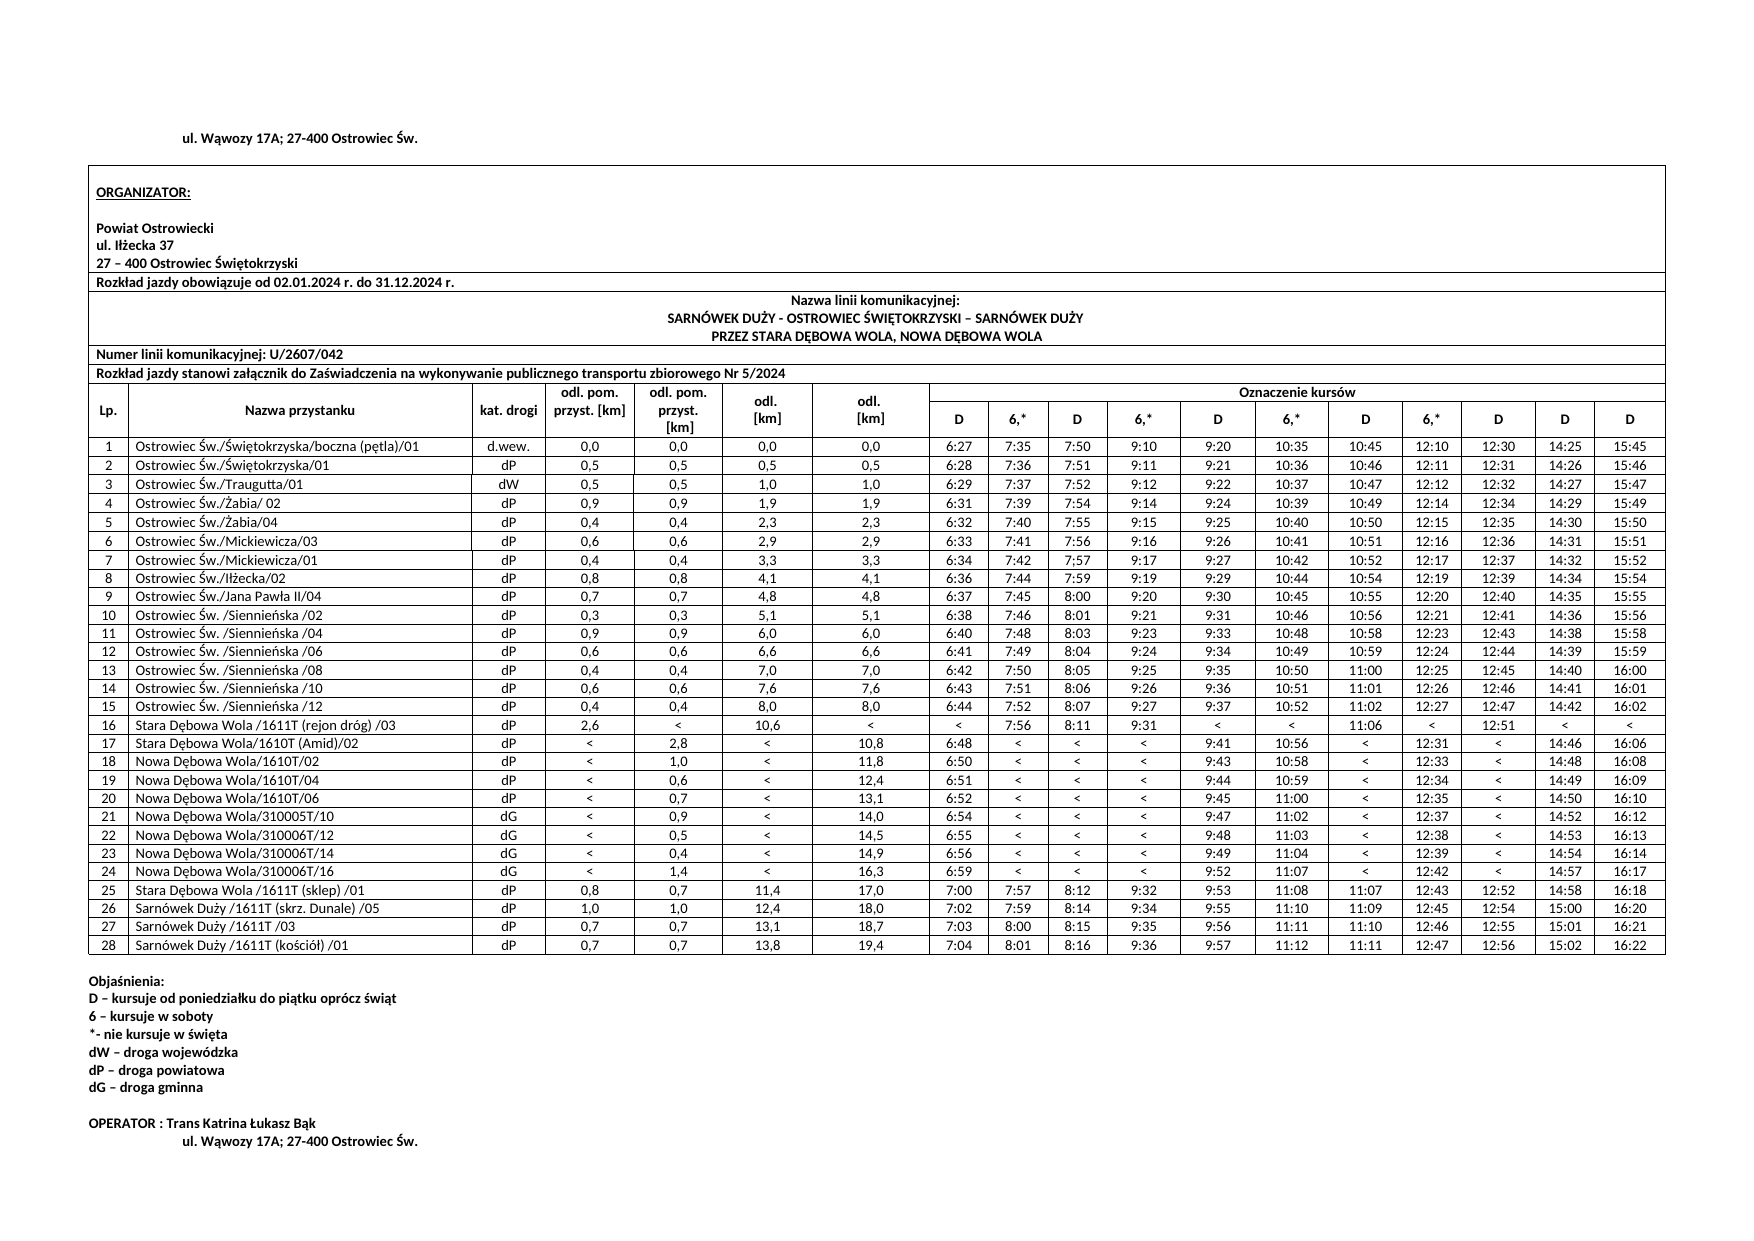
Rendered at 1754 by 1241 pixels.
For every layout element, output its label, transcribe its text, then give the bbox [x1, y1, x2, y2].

table_cell 18,7 [813, 918, 929, 935]
table_cell 3,3 [723, 551, 812, 568]
table_cell Ostrowiec Św./Iłżecka/02 [129, 570, 472, 587]
table_cell 0,7 [546, 936, 634, 953]
table_cell 8:00 [1049, 588, 1107, 605]
table_cell 7,0 [813, 661, 929, 678]
table_cell < [546, 845, 634, 862]
table_cell 10:46 [1256, 606, 1328, 623]
table_cell 12:39 [1462, 570, 1535, 587]
table_cell < [546, 771, 634, 788]
table_cell 22 [89, 826, 128, 843]
table_cell dP [473, 457, 545, 474]
table_cell 0,4 [546, 661, 634, 678]
table_cell 12:34 [1462, 494, 1535, 512]
table_cell 1 [89, 438, 128, 456]
table_cell < [1108, 845, 1180, 862]
text Objaśnienia: [89, 972, 1665, 990]
table_cell 15:59 [1595, 643, 1665, 660]
table_cell < [723, 735, 812, 752]
table_cell 12:45 [1403, 900, 1461, 917]
text dW – droga wojewódzka [89, 1043, 1665, 1061]
table_cell 16:18 [1595, 881, 1665, 898]
table_cell Ostrowiec Św. /Siennieńska /10 [129, 680, 472, 697]
table_cell 1,0 [546, 900, 634, 917]
table_cell 9:49 [1181, 845, 1255, 862]
table_cell 6:34 [930, 551, 988, 568]
table_cell 0,7 [635, 936, 722, 953]
table_cell 9:29 [1181, 570, 1255, 587]
text dP – droga powiatowa [89, 1061, 1665, 1079]
table_cell 0,5 [634, 475, 722, 493]
table_cell < [1108, 863, 1180, 880]
table_cell < [546, 735, 634, 752]
table_cell 5,1 [723, 606, 812, 623]
table_cell 16:06 [1595, 735, 1665, 752]
table_cell 9:10 [1108, 438, 1180, 456]
table_cell 6:52 [930, 790, 988, 807]
table_cell dP [473, 588, 545, 605]
table_cell 14,5 [813, 826, 929, 843]
table_cell 6:41 [930, 643, 988, 660]
table_cell Nowa Dębowa Wola/1610T/06 [129, 790, 472, 807]
table_cell < [989, 826, 1048, 843]
table_cell 8:06 [1049, 680, 1107, 697]
table_cell 10:40 [1256, 513, 1328, 531]
table_cell 0,6 [635, 680, 722, 697]
table_cell < [723, 808, 812, 825]
table_cell < [1329, 863, 1402, 880]
table_cell 15:51 [1595, 532, 1665, 550]
table_cell 7:56 [989, 716, 1048, 733]
table_header ORGANIZATOR: Powiat Ostrowiecki ul. Iłżecka 37 27 – 400 Ostrowiec Świętokrzyski [89, 166, 1665, 272]
table_cell 0,5 [635, 826, 722, 843]
table_cell 0,8 [546, 570, 634, 587]
table_cell 12 [89, 643, 128, 660]
table_cell < [1108, 808, 1180, 825]
table_cell 0,5 [723, 457, 812, 474]
table_cell < [1108, 771, 1180, 788]
table_cell 6:33 [930, 532, 988, 550]
text ul. Wąwozy 17A; 27-400 Ostrowiec Św. [89, 129, 1665, 147]
table_cell 8:05 [1049, 661, 1107, 678]
table_cell 12:33 [1403, 753, 1461, 770]
table_cell 10:58 [1256, 753, 1328, 770]
table_cell < [989, 808, 1048, 825]
table_cell < [1329, 845, 1402, 862]
table_cell 9:53 [1181, 881, 1255, 898]
table_cell < [1049, 790, 1107, 807]
table_cell 8:14 [1049, 900, 1107, 917]
table_cell 6,* [1256, 402, 1328, 436]
table_cell < [1462, 863, 1535, 880]
table_cell 12:25 [1403, 661, 1461, 678]
table_cell < [989, 771, 1048, 788]
table_cell 15:47 [1595, 475, 1665, 493]
table_cell d.wew. [473, 438, 545, 456]
table_cell 14:30 [1536, 513, 1594, 531]
table_cell kat. drogi [473, 384, 545, 436]
table_cell 9:55 [1181, 900, 1255, 917]
table_cell 10:44 [1256, 570, 1328, 587]
table_cell 9:56 [1181, 918, 1255, 935]
table_cell 9:12 [1108, 475, 1180, 493]
table_cell < [1462, 845, 1535, 862]
table_cell odl. [km] [723, 384, 812, 436]
table_cell < [546, 863, 634, 880]
table_cell 19,4 [813, 936, 929, 953]
table_cell 0,4 [546, 698, 634, 715]
table_cell 13 [89, 661, 128, 678]
table_cell Rozkład jazdy stanowi załącznik do Zaświadczenia na wykonywanie publicznego transportu zbiorowego Nr 5/2024 [89, 365, 1665, 382]
table_cell 15:49 [1595, 494, 1665, 512]
table_cell 9:34 [1181, 643, 1255, 660]
table_cell 6:44 [930, 698, 988, 715]
table_cell 3,3 [813, 551, 929, 568]
table_cell 6:48 [930, 735, 988, 752]
table_cell 0,9 [635, 625, 722, 642]
table_cell 9:35 [1108, 918, 1180, 935]
table_cell D [1595, 402, 1665, 436]
table_cell Ostrowiec Św./Żabia/ 02 [129, 494, 471, 512]
table_cell dP [472, 532, 545, 550]
table_cell 10:50 [1329, 513, 1402, 531]
table_cell 7:52 [1049, 475, 1107, 493]
table_cell 12:31 [1462, 457, 1535, 474]
table_cell < [1462, 808, 1535, 825]
table_cell 11:03 [1256, 826, 1328, 843]
table_cell 10:41 [1256, 532, 1328, 550]
table_cell 7:04 [930, 936, 988, 953]
table_cell 8:03 [1049, 625, 1107, 642]
table_cell 12:37 [1403, 808, 1461, 825]
table_cell 0,6 [635, 643, 722, 660]
table_cell 14:41 [1536, 680, 1594, 697]
table_cell 10:37 [1256, 475, 1328, 493]
table_cell < [1329, 735, 1402, 752]
table_cell 0,4 [546, 513, 633, 531]
table_cell 0,5 [546, 457, 634, 474]
table_cell 6:36 [930, 570, 988, 587]
table_cell 9:41 [1181, 735, 1255, 752]
table_cell 7:56 [1049, 532, 1107, 550]
table_cell 7:41 [989, 532, 1048, 550]
table_cell 6:28 [930, 457, 988, 474]
table_cell 9:37 [1181, 698, 1255, 715]
table_cell < [1462, 753, 1535, 770]
table_cell 0,7 [546, 588, 634, 605]
table_cell < [1049, 771, 1107, 788]
table_cell 0,5 [813, 457, 929, 474]
table_cell 9:25 [1181, 513, 1255, 531]
table_cell < [1049, 735, 1107, 752]
table_cell 28 [89, 936, 128, 953]
table_cell 0,6 [546, 680, 634, 697]
table_cell 14:46 [1536, 735, 1594, 752]
table_cell 14:58 [1536, 881, 1594, 898]
table_cell 11:00 [1329, 661, 1402, 678]
table_cell 9:48 [1181, 826, 1255, 843]
table_cell 9 [89, 588, 128, 605]
table_cell < [1256, 716, 1328, 733]
table_cell dP [473, 643, 545, 660]
table_cell 14,9 [813, 845, 929, 862]
table_cell 6:31 [930, 494, 988, 512]
table_cell 9:14 [1108, 494, 1180, 512]
table_cell 21 [89, 808, 128, 825]
table_cell 12:36 [1462, 532, 1535, 550]
table_cell 15:52 [1595, 551, 1665, 568]
table_cell 14:26 [1536, 457, 1594, 474]
table_cell dP [473, 936, 545, 953]
table_cell 12:45 [1462, 661, 1535, 678]
table_cell 10:45 [1329, 438, 1402, 456]
table_cell 6:54 [930, 808, 988, 825]
table_cell 15:50 [1595, 513, 1665, 531]
table_cell Numer linii komunikacyjnej: U/2607/042 [89, 346, 1665, 364]
table_cell 0,4 [635, 661, 722, 678]
table_cell 27 [89, 918, 128, 935]
table_cell 7:54 [1049, 494, 1107, 512]
table_cell 11:08 [1256, 881, 1328, 898]
table_cell 16:12 [1595, 808, 1665, 825]
table_cell 9:47 [1181, 808, 1255, 825]
table_cell 7:59 [1049, 570, 1107, 587]
table_cell 9:17 [1108, 551, 1180, 568]
table_cell 6:29 [930, 475, 988, 493]
table_cell 6:32 [930, 513, 988, 531]
table_cell 14:36 [1536, 606, 1594, 623]
table_cell Rozkład jazdy obowiązuje od 02.01.2024 r. do 31.12.2024 r. [89, 273, 1665, 291]
table_cell < [1462, 826, 1535, 843]
table_cell Nowa Dębowa Wola/310006T/14 [129, 845, 472, 862]
table_cell 8 [89, 570, 128, 587]
table_cell 7:51 [1049, 457, 1107, 474]
table_cell 15:01 [1536, 918, 1594, 935]
table_cell 10:46 [1329, 457, 1402, 474]
table_cell dP [473, 698, 545, 715]
table_cell 7,6 [813, 680, 929, 697]
table_cell < [723, 790, 812, 807]
text *- nie kursuje w święta [89, 1025, 1665, 1043]
table_cell 10:51 [1256, 680, 1328, 697]
text ul. Wąwozy 17A; 27-400 Ostrowiec Św. [89, 1132, 1665, 1150]
table_cell 15:55 [1595, 588, 1665, 605]
table_cell 12:35 [1462, 513, 1535, 531]
table_cell 15:46 [1595, 457, 1665, 474]
table_cell Nowa Dębowa Wola/1610T/04 [129, 771, 472, 788]
table_cell 1,4 [635, 863, 722, 880]
table_cell dP [472, 494, 545, 512]
table_cell 5,1 [813, 606, 929, 623]
table_cell 9:21 [1181, 457, 1255, 474]
table_cell 10:36 [1256, 457, 1328, 474]
table_cell 9:33 [1181, 625, 1255, 642]
table_cell 0,0 [546, 438, 634, 456]
table_cell 6,6 [723, 643, 812, 660]
table_cell Lp. [89, 384, 128, 436]
table_cell < [723, 771, 812, 788]
table_cell 6:51 [930, 771, 988, 788]
table_cell 14:32 [1536, 551, 1594, 568]
table_cell 7:02 [930, 900, 988, 917]
table_cell 7:49 [989, 643, 1048, 660]
table_cell 6:55 [930, 826, 988, 843]
table_cell 12:52 [1462, 881, 1535, 898]
table_cell Nazwa linii komunikacyjnej: SARNÓWEK DUŻY - OSTROWIEC ŚWIĘTOKRZYSKI – SARNÓWEK DUŻY PRZEZ STARA DĘBOWA WOLA, NOWA DĘBOWA WOLA [89, 292, 1665, 345]
table_cell < [1329, 790, 1402, 807]
table_cell 11:06 [1329, 716, 1402, 733]
table_cell 12:37 [1462, 551, 1535, 568]
table_cell dP [473, 570, 545, 587]
table_cell 17,0 [813, 881, 929, 898]
table_cell 7:50 [989, 661, 1048, 678]
table_cell 12:14 [1403, 494, 1461, 512]
table_cell dP [472, 513, 545, 531]
table_cell 16 [89, 716, 128, 733]
table_cell 10:42 [1256, 551, 1328, 568]
table_cell 9:36 [1181, 680, 1255, 697]
table_cell Ostrowiec Św./Żabia/04 [129, 513, 471, 531]
table_cell Oznaczenie kursów [930, 384, 1665, 401]
table_cell 7:35 [989, 438, 1048, 456]
table_cell < [1403, 716, 1461, 733]
table_cell odl. pom. przyst. [km] [546, 384, 634, 436]
table_cell Ostrowiec Św. /Siennieńska /02 [129, 606, 472, 623]
table_cell 14:25 [1536, 438, 1594, 456]
table_cell 12:23 [1403, 625, 1461, 642]
table_cell 12,4 [813, 771, 929, 788]
table_cell 0,0 [635, 438, 722, 456]
table_cell 17 [89, 735, 128, 752]
table_cell 11:07 [1256, 863, 1328, 880]
table_cell 11:12 [1256, 936, 1328, 953]
table_cell 14:52 [1536, 808, 1594, 825]
table_cell 12:51 [1462, 716, 1535, 733]
table_cell 0,4 [635, 551, 722, 568]
table_cell 7:48 [989, 625, 1048, 642]
table_cell 9:11 [1108, 457, 1180, 474]
table_cell 7,6 [723, 680, 812, 697]
table_cell dG [473, 826, 545, 843]
table_cell dP [473, 716, 545, 733]
table_cell dP [473, 661, 545, 678]
table_cell 12:47 [1403, 936, 1461, 953]
table_cell 9:20 [1108, 588, 1180, 605]
table_cell < [1462, 771, 1535, 788]
table_cell 9:34 [1108, 900, 1180, 917]
table_cell 6:40 [930, 625, 988, 642]
table_cell 12:35 [1403, 790, 1461, 807]
table_cell 14:35 [1536, 588, 1594, 605]
table_cell 12:46 [1403, 918, 1461, 935]
table_cell < [1049, 808, 1107, 825]
text dG – droga gminna [89, 1079, 1665, 1097]
table_cell 7:55 [1049, 513, 1107, 531]
table_cell Ostrowiec Św. /Siennieńska /04 [129, 625, 472, 642]
table_cell 16:08 [1595, 753, 1665, 770]
table_cell 10:59 [1329, 643, 1402, 660]
table_cell 16:22 [1595, 936, 1665, 953]
table_cell D [1536, 402, 1594, 436]
table_cell 12:21 [1403, 606, 1461, 623]
table_cell 15:58 [1595, 625, 1665, 642]
table_cell dP [473, 625, 545, 642]
table_cell odl. [km] [813, 384, 929, 436]
table_cell 6,6 [813, 643, 929, 660]
table_cell 0,7 [635, 588, 722, 605]
table_cell 1,9 [723, 494, 812, 512]
table_cell 11:04 [1256, 845, 1328, 862]
table_cell 8:00 [989, 918, 1048, 935]
table_cell < [1049, 826, 1107, 843]
table_cell 4,1 [723, 570, 812, 587]
table_cell 12:44 [1462, 643, 1535, 660]
table_cell 8:04 [1049, 643, 1107, 660]
table_cell 23 [89, 845, 128, 862]
table_cell 0,4 [635, 698, 722, 715]
table_cell 7:51 [989, 680, 1048, 697]
table_cell Stara Dębowa Wola /1611T (sklep) /01 [129, 881, 472, 898]
table_cell 0,5 [635, 457, 722, 474]
table_cell 12:41 [1462, 606, 1535, 623]
table_cell 14:54 [1536, 845, 1594, 862]
table_cell < [1329, 808, 1402, 825]
table_cell 16:14 [1595, 845, 1665, 862]
table_cell 10:55 [1329, 588, 1402, 605]
table_cell dP [473, 735, 545, 752]
table_cell 12:27 [1403, 698, 1461, 715]
table_cell dP [473, 918, 545, 935]
table_cell Sarnówek Duży /1611T /03 [129, 918, 472, 935]
table_cell 9:20 [1181, 438, 1255, 456]
table_cell 5 [89, 513, 128, 531]
table_cell 0,5 [546, 475, 633, 493]
table_cell 1,9 [813, 494, 929, 512]
table_cell 0,3 [635, 606, 722, 623]
table_cell 12:10 [1403, 438, 1461, 456]
table_cell odl. pom. przyst. [km] [635, 384, 722, 436]
table_cell 16:00 [1595, 661, 1665, 678]
table_cell 0,6 [634, 532, 722, 550]
table_cell 7:44 [989, 570, 1048, 587]
text OPERATOR : Trans Katrina Łukasz Bąk [89, 1114, 1665, 1132]
table_cell 10:52 [1329, 551, 1402, 568]
table_cell 6:38 [930, 606, 988, 623]
table_cell 14:49 [1536, 771, 1594, 788]
table_cell 1,0 [723, 475, 812, 493]
table_cell Ostrowiec Św. /Siennieńska /08 [129, 661, 472, 678]
table_cell 0,6 [635, 771, 722, 788]
table_cell 8,0 [813, 698, 929, 715]
table_cell 7:03 [930, 918, 988, 935]
table_cell Ostrowiec Św. /Siennieńska /06 [129, 643, 472, 660]
table_cell 15 [89, 698, 128, 715]
table_cell 11:00 [1256, 790, 1328, 807]
table_cell 9:36 [1108, 936, 1180, 953]
table_cell < [989, 790, 1048, 807]
table_cell dP [473, 771, 545, 788]
table_cell 16:13 [1595, 826, 1665, 843]
table_cell 15:02 [1536, 936, 1594, 953]
table_cell 4,8 [813, 588, 929, 605]
table_cell < [1108, 735, 1180, 752]
table_cell 12:17 [1403, 551, 1461, 568]
table_cell 0,7 [546, 918, 634, 935]
table_cell 16:09 [1595, 771, 1665, 788]
table_cell Ostrowiec Św./Świętokrzyska/01 [129, 457, 472, 474]
table_cell 9:45 [1181, 790, 1255, 807]
table_cell 8:15 [1049, 918, 1107, 935]
table_cell 6,* [1403, 402, 1461, 436]
table_cell 0,4 [546, 551, 634, 568]
table_cell 2 [89, 457, 128, 474]
table_cell < [1108, 826, 1180, 843]
table_cell 12:16 [1403, 532, 1461, 550]
table_cell 1,0 [813, 475, 929, 493]
table_cell 14,0 [813, 808, 929, 825]
table_cell 20 [89, 790, 128, 807]
table_cell 15:54 [1595, 570, 1665, 587]
table_cell < [1108, 790, 1180, 807]
table_cell < [989, 753, 1048, 770]
table_cell 11:11 [1256, 918, 1328, 935]
table_cell 10:58 [1329, 625, 1402, 642]
table_cell 6,0 [723, 625, 812, 642]
table_cell 11:07 [1329, 881, 1402, 898]
table_cell < [930, 716, 988, 733]
table_cell dG [473, 863, 545, 880]
table_cell Nowa Dębowa Wola/1610T/02 [129, 753, 472, 770]
table_cell 2,3 [723, 513, 812, 531]
table_cell Nowa Dębowa Wola/310006T/12 [129, 826, 472, 843]
table_cell 0,0 [813, 438, 929, 456]
table_cell Stara Dębowa Wola/1610T (Amid)/02 [129, 735, 472, 752]
table_cell Ostrowiec Św. /Siennieńska /12 [129, 698, 472, 715]
table_cell 6,* [1108, 402, 1180, 436]
table_cell 2,9 [813, 532, 929, 550]
table_cell 10:56 [1256, 735, 1328, 752]
table_cell 9:23 [1108, 625, 1180, 642]
table_cell 6:59 [930, 863, 988, 880]
table_cell 13,1 [813, 790, 929, 807]
table_cell 12:54 [1462, 900, 1535, 917]
table_cell 9:24 [1108, 643, 1180, 660]
table_cell 0,7 [635, 918, 722, 935]
table_cell 10:39 [1256, 494, 1328, 512]
table_cell dP [473, 753, 545, 770]
table_cell < [635, 716, 722, 733]
table_cell < [989, 845, 1048, 862]
table_cell 12:56 [1462, 936, 1535, 953]
table_cell 11:02 [1329, 698, 1402, 715]
table_cell 14:57 [1536, 863, 1594, 880]
table_cell 6:56 [930, 845, 988, 862]
table_cell 11:09 [1329, 900, 1402, 917]
table_cell 16:01 [1595, 680, 1665, 697]
table_cell 1,0 [635, 753, 722, 770]
table_cell 9:24 [1181, 494, 1255, 512]
table_cell D [1181, 402, 1255, 436]
table_cell 8:12 [1049, 881, 1107, 898]
table_cell 10:47 [1329, 475, 1402, 493]
table_cell < [723, 753, 812, 770]
table_cell 12:43 [1462, 625, 1535, 642]
table_cell 10:49 [1329, 494, 1402, 512]
table_cell < [1462, 790, 1535, 807]
table_cell 14:27 [1536, 475, 1594, 493]
table_cell D [1049, 402, 1107, 436]
table_cell Nowa Dębowa Wola/310006T/16 [129, 863, 472, 880]
table_cell dG [473, 845, 545, 862]
table_cell 12:38 [1403, 826, 1461, 843]
table_cell 14:50 [1536, 790, 1594, 807]
table_cell 9:15 [1108, 513, 1180, 531]
table_cell 11 [89, 625, 128, 642]
table_cell 0,7 [635, 790, 722, 807]
table_cell < [1329, 826, 1402, 843]
table_cell 10:45 [1256, 588, 1328, 605]
table_cell 3 [89, 475, 128, 493]
table_cell 7:39 [989, 494, 1048, 512]
table_cell 26 [89, 900, 128, 917]
table_cell 16,3 [813, 863, 929, 880]
table_cell 10,6 [723, 716, 812, 733]
table_cell 16:21 [1595, 918, 1665, 935]
table_cell dP [473, 680, 545, 697]
table_cell 0,6 [546, 532, 633, 550]
table_cell 12:31 [1403, 735, 1461, 752]
table_cell 0,8 [635, 570, 722, 587]
table_cell 16:17 [1595, 863, 1665, 880]
table_cell 10:54 [1329, 570, 1402, 587]
table_cell 14 [89, 680, 128, 697]
table_cell 10:48 [1256, 625, 1328, 642]
table_cell 7:42 [989, 551, 1048, 568]
table_cell 11:10 [1256, 900, 1328, 917]
table_cell 9:31 [1181, 606, 1255, 623]
table_cell 12,4 [723, 900, 812, 917]
table_cell 6:37 [930, 588, 988, 605]
table_cell 12:39 [1403, 845, 1461, 862]
table_cell 14:48 [1536, 753, 1594, 770]
table_cell < [546, 808, 634, 825]
table_cell 12:30 [1462, 438, 1535, 456]
text D – kursuje od poniedziałku do piątku oprócz świąt [89, 990, 1665, 1007]
table_cell 15:45 [1595, 438, 1665, 456]
table_cell 2,9 [723, 532, 812, 550]
table_cell Ostrowiec Św./Mickiewicza/03 [129, 532, 471, 550]
table_cell 12:15 [1403, 513, 1461, 531]
table_cell dW [472, 475, 545, 493]
table_cell 12:34 [1403, 771, 1461, 788]
table_cell 12:32 [1462, 475, 1535, 493]
table_cell 10:50 [1256, 661, 1328, 678]
table_cell 11:02 [1256, 808, 1328, 825]
table_cell 15:56 [1595, 606, 1665, 623]
text 6 – kursuje w soboty [89, 1007, 1665, 1025]
table_cell < [723, 845, 812, 862]
table_cell Sarnówek Duży /1611T (kościół) /01 [129, 936, 472, 953]
table_cell Sarnówek Duży /1611T (skrz. Dunale) /05 [129, 900, 472, 917]
table_cell 8,0 [723, 698, 812, 715]
table_cell 6:43 [930, 680, 988, 697]
table_cell 10:51 [1329, 532, 1402, 550]
table_cell dP [473, 900, 545, 917]
table_cell < [989, 735, 1048, 752]
table_cell 10:59 [1256, 771, 1328, 788]
table_cell 12:11 [1403, 457, 1461, 474]
table_cell 13,8 [723, 936, 812, 953]
table_cell 14:40 [1536, 661, 1594, 678]
table_cell 19 [89, 771, 128, 788]
table_cell 10:35 [1256, 438, 1328, 456]
table_cell 0,3 [546, 606, 634, 623]
table_cell 9:22 [1181, 475, 1255, 493]
table_cell dP [473, 881, 545, 898]
table_cell < [1536, 716, 1594, 733]
table_cell 9:27 [1181, 551, 1255, 568]
table_cell 16:02 [1595, 698, 1665, 715]
table_cell 9:25 [1108, 661, 1180, 678]
table_cell < [546, 753, 634, 770]
table_cell 6:42 [930, 661, 988, 678]
table_cell < [723, 863, 812, 880]
table_cell 12:20 [1403, 588, 1461, 605]
table_cell 12:46 [1462, 680, 1535, 697]
table_cell 4,1 [813, 570, 929, 587]
table_cell 9:52 [1181, 863, 1255, 880]
table_cell 12:40 [1462, 588, 1535, 605]
table_cell < [1329, 753, 1402, 770]
table_cell 0,6 [546, 643, 634, 660]
table_cell Nazwa przystanku [129, 384, 472, 436]
table_cell 2,8 [635, 735, 722, 752]
table_cell 11,4 [723, 881, 812, 898]
table_cell 8:01 [989, 936, 1048, 953]
table_cell 0,4 [634, 513, 722, 531]
table_cell Ostrowiec Św./Traugutta/01 [129, 475, 471, 493]
table_cell 14:53 [1536, 826, 1594, 843]
table_cell 0,0 [723, 438, 812, 456]
table_cell 8:07 [1049, 698, 1107, 715]
table_cell 0,8 [546, 881, 634, 898]
table_cell 14:29 [1536, 494, 1594, 512]
table_cell < [723, 826, 812, 843]
table_cell < [1181, 716, 1255, 733]
table_cell 9:26 [1181, 532, 1255, 550]
table_cell 6 [89, 532, 128, 550]
table_cell < [1462, 735, 1535, 752]
table_cell < [1329, 771, 1402, 788]
table_cell 12:47 [1462, 698, 1535, 715]
table_cell 9:31 [1108, 716, 1180, 733]
table_cell 11:10 [1329, 918, 1402, 935]
table_cell 7:52 [989, 698, 1048, 715]
table_cell 10:56 [1329, 606, 1402, 623]
table_cell 6,0 [813, 625, 929, 642]
table_cell 7:50 [1049, 438, 1107, 456]
table_cell 6,* [989, 402, 1048, 436]
table_cell D [1462, 402, 1535, 436]
table_cell 9:26 [1108, 680, 1180, 697]
table_cell D [930, 402, 988, 436]
table_cell 14:34 [1536, 570, 1594, 587]
table_cell < [989, 863, 1048, 880]
table_cell < [546, 826, 634, 843]
table_cell Ostrowiec Św./Jana Pawła II/04 [129, 588, 472, 605]
table_cell 0,7 [635, 881, 722, 898]
table_cell < [546, 790, 634, 807]
table_cell 14:38 [1536, 625, 1594, 642]
table_cell 7:45 [989, 588, 1048, 605]
table_cell 0,9 [546, 494, 633, 512]
table_cell 9:43 [1181, 753, 1255, 770]
table_cell 18 [89, 753, 128, 770]
table_cell 11,8 [813, 753, 929, 770]
table_cell 16:20 [1595, 900, 1665, 917]
table_cell 8:01 [1049, 606, 1107, 623]
table_cell 7,0 [723, 661, 812, 678]
table_cell 10,8 [813, 735, 929, 752]
table_cell 12:42 [1403, 863, 1461, 880]
table_cell 10:49 [1256, 643, 1328, 660]
table_cell 7;57 [1049, 551, 1107, 568]
table_cell D [1329, 402, 1402, 436]
table_cell 10 [89, 606, 128, 623]
table_cell 0,9 [634, 494, 722, 512]
table_cell 7:46 [989, 606, 1048, 623]
table_cell 10:52 [1256, 698, 1328, 715]
table_cell Ostrowiec Św./Świętokrzyska/boczna (pętla)/01 [129, 438, 472, 456]
table_cell < [1049, 863, 1107, 880]
table_cell 7:36 [989, 457, 1048, 474]
table_cell 0,9 [546, 625, 634, 642]
table_cell < [1108, 753, 1180, 770]
table_cell 25 [89, 881, 128, 898]
table_cell 12:12 [1403, 475, 1461, 493]
table_cell 12:19 [1403, 570, 1461, 587]
table_cell 16:10 [1595, 790, 1665, 807]
table_cell 18,0 [813, 900, 929, 917]
table_cell 4,8 [723, 588, 812, 605]
table_cell < [1049, 845, 1107, 862]
table_cell 14:31 [1536, 532, 1594, 550]
table_cell 9:21 [1108, 606, 1180, 623]
table_cell 12:26 [1403, 680, 1461, 697]
table_cell 2,3 [813, 513, 929, 531]
table_cell 7:40 [989, 513, 1048, 531]
table_cell Stara Dębowa Wola /1611T (rejon dróg) /03 [129, 716, 472, 733]
table_cell 4 [89, 494, 128, 512]
table_cell 15:00 [1536, 900, 1594, 917]
table_cell 6:27 [930, 438, 988, 456]
table_cell dP [473, 606, 545, 623]
table_cell 8:16 [1049, 936, 1107, 953]
table_cell dP [473, 790, 545, 807]
table_cell 9:19 [1108, 570, 1180, 587]
table_cell 14:39 [1536, 643, 1594, 660]
table_cell 13,1 [723, 918, 812, 935]
table_cell < [1595, 716, 1665, 733]
table_cell 6:50 [930, 753, 988, 770]
table_cell < [813, 716, 929, 733]
table_cell dG [473, 808, 545, 825]
table_cell 12:43 [1403, 881, 1461, 898]
table_cell 12:55 [1462, 918, 1535, 935]
table_cell 24 [89, 863, 128, 880]
table_cell 7:57 [989, 881, 1048, 898]
table_cell 9:44 [1181, 771, 1255, 788]
table_cell Ostrowiec Św./Mickiewicza/01 [129, 551, 472, 568]
table_cell 9:35 [1181, 661, 1255, 678]
table_cell 9:27 [1108, 698, 1180, 715]
table_cell 9:32 [1108, 881, 1180, 898]
table_cell dP [473, 551, 545, 568]
table_cell 7:00 [930, 881, 988, 898]
table_cell 9:16 [1108, 532, 1180, 550]
table_cell 2,6 [546, 716, 634, 733]
table_cell 11:11 [1329, 936, 1402, 953]
table_cell 11:01 [1329, 680, 1402, 697]
table_cell 7:59 [989, 900, 1048, 917]
table_cell 9:57 [1181, 936, 1255, 953]
table_cell 7:37 [989, 475, 1048, 493]
table_cell 0,9 [635, 808, 722, 825]
table_cell 0,4 [635, 845, 722, 862]
table_cell 9:30 [1181, 588, 1255, 605]
table_cell 8:11 [1049, 716, 1107, 733]
table_cell < [1049, 753, 1107, 770]
table_cell Nowa Dębowa Wola/310005T/10 [129, 808, 472, 825]
table_cell 12:24 [1403, 643, 1461, 660]
table_cell 7 [89, 551, 128, 568]
table_cell 1,0 [635, 900, 722, 917]
table_cell 14:42 [1536, 698, 1594, 715]
